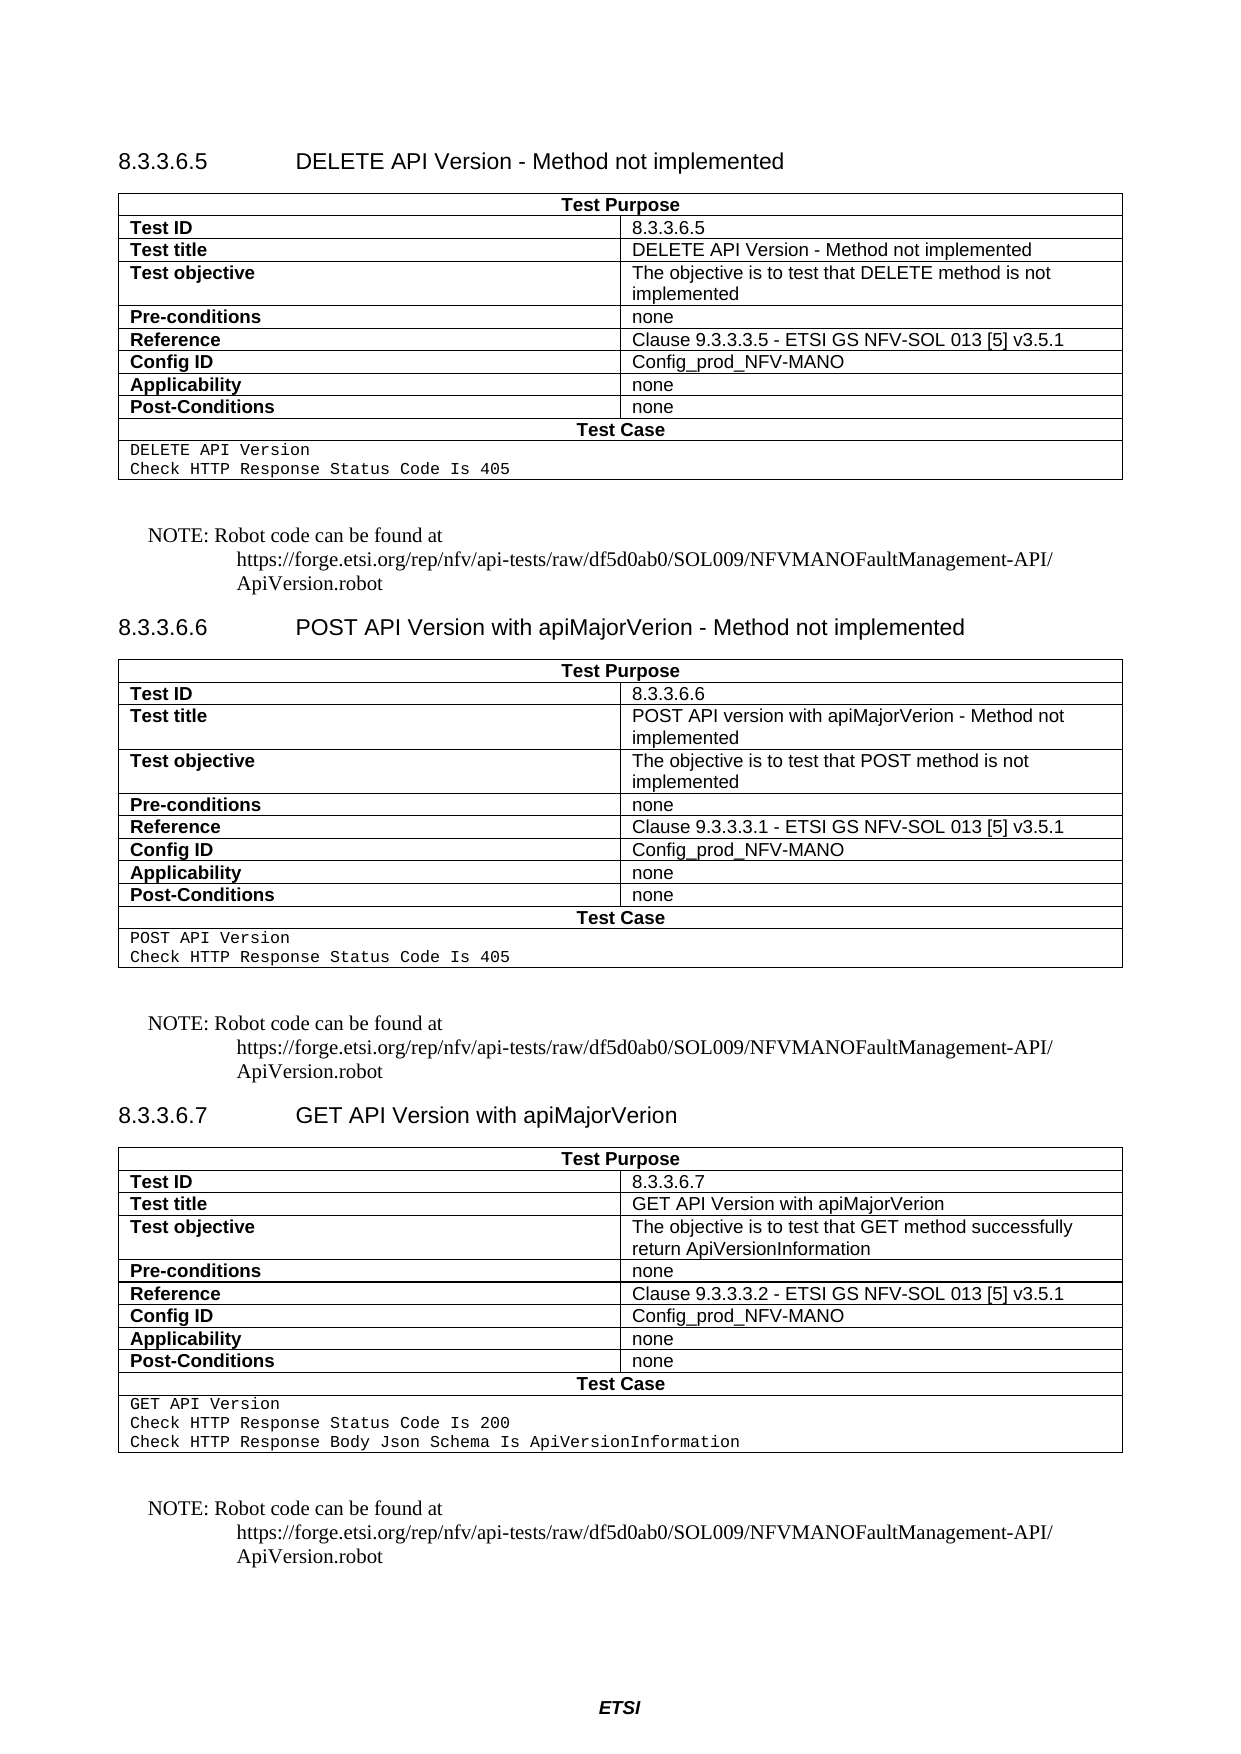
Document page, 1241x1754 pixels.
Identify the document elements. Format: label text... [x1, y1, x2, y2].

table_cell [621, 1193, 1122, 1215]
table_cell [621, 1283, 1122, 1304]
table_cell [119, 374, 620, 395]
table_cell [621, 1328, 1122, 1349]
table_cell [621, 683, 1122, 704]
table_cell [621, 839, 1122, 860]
subtitle 8.3.3.6.7 GET API Version with apiMajorVerion [118, 1102, 1122, 1128]
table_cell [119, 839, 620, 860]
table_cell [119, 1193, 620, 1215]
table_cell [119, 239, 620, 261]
subtitle 8.3.3.6.6 POST API Version with apiMajorVerion - Method not implemented [118, 614, 1122, 640]
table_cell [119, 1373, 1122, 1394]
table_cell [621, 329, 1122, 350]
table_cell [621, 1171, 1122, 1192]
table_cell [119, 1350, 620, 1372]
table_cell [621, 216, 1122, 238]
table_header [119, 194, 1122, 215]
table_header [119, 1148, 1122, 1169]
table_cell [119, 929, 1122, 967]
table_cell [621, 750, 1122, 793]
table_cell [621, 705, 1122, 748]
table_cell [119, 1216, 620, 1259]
text NOTE: Robot code can be found at https://forge.etsi.org/rep/nfv/api-tests/raw/df5d0ab0/SOL009/NFVMANOFaultManagement-API/ApiVersion.robot [148, 1011, 1122, 1083]
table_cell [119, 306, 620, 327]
text NOTE: Robot code can be found at https://forge.etsi.org/rep/nfv/api-tests/raw/df5d0ab0/SOL009/NFVMANOFaultManagement-API/ApiVersion.robot [148, 1496, 1122, 1568]
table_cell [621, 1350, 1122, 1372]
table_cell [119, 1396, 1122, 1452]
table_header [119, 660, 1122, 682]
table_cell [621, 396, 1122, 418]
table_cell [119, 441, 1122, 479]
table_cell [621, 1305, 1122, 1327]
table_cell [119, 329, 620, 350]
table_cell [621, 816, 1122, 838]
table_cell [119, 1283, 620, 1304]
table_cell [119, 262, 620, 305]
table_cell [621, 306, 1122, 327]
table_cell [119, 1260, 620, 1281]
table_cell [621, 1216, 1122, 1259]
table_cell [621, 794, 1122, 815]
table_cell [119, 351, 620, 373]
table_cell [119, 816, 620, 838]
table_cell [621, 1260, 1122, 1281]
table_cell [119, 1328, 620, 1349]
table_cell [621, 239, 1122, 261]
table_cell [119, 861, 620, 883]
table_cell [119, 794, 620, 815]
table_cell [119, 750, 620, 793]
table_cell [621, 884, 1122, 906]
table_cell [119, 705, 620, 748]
subtitle 8.3.3.6.5 DELETE API Version - Method not implemented [118, 148, 1122, 174]
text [148, 523, 1122, 595]
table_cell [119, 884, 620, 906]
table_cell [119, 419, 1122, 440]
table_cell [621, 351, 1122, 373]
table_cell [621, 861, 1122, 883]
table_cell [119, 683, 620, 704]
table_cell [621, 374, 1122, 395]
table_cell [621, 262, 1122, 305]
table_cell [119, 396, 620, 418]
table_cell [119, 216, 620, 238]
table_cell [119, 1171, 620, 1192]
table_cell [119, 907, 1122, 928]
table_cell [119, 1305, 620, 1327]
